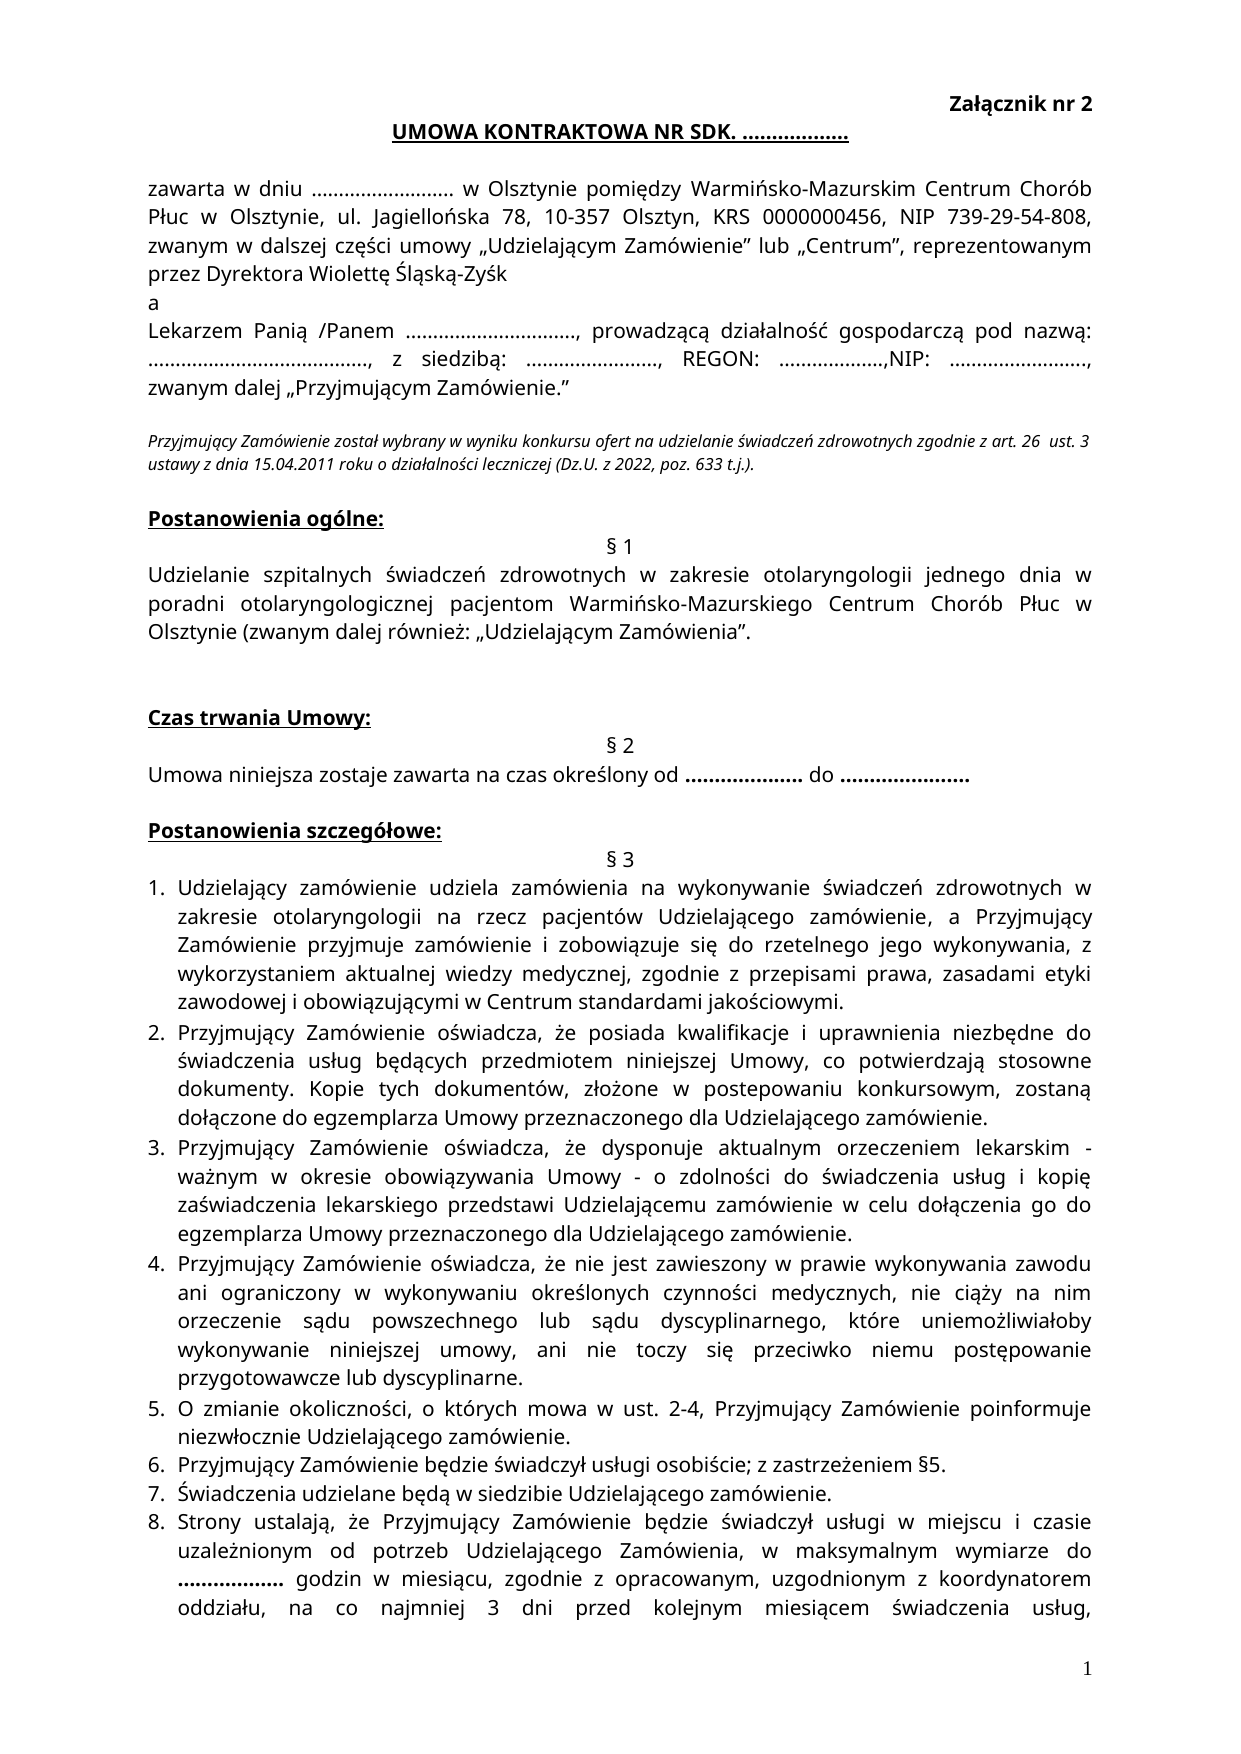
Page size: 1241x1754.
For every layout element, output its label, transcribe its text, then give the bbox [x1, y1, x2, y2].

list Przyjmujący Zamówienie będzie świadczył usługi osobiście; z zastrzeżeniem §5. [148, 1451, 1093, 1479]
list Udzielający zamówienie udziela zamówienia na wykonywanie świadczeń zdrowotnych w zakresie otolaryngologii na rzecz pacjentów Udzielającego zamówienie, a Przyjmujący Zamówienie przyjmuje zamówienie i zobowiązuje się do rzetelnego jego wykonywania, z wykorzystaniem aktualnej wiedzy medycznej, zgodnie z przepisami prawa, zasadami etyki zawodowej i obowiązującymi w Centrum standardami jakościowymi. [148, 873, 1093, 1016]
text Udzielanie szpitalnych świadczeń zdrowotnych w zakresie otolaryngologii jednego dnia w poradni otolaryngologicznej pacjentom Warmińsko-Mazurskiego Centrum Chorób Płuc w Olsztynie (zwanym dalej również: „Udzielającym Zamówienia”. [148, 561, 1093, 646]
text Przyjmujący Zamówienie został wybrany w wyniku konkursu ofert na udzielanie świadczeń zdrowotnych zgodnie z art. 26 ust. 3 ustawy z dnia 15.04.2011 roku o działalności leczniczej (Dz.U. z 2022, poz. 633 t.j.). [148, 430, 1093, 475]
text § 2 [148, 731, 1093, 760]
text Lekarzem Panią /Panem …………………………., prowadzącą działalność gospodarczą pod nazwą: …………………………………., z siedzibą: ……………………, REGON: ……………….,NIP: ……………………., zwanym dalej „Przyjmującym Zamówienie.” [148, 316, 1093, 401]
text § 1 [148, 532, 1093, 561]
text Postanowienia ogólne: [148, 504, 1093, 532]
text a [148, 288, 1093, 316]
text zawarta w dniu …………………….. w Olsztynie pomiędzy Warmińsko-Mazurskim Centrum Chorób Płuc w Olsztynie, ul. Jagiellońska 78, 10-357 Olsztyn, KRS 0000000456, NIP 739-29-54-808, zwanym w dalszej części umowy „Udzielającym Zamówienie” lub „Centrum”, reprezentowanym przez Dyrektora Wiolettę Śląską-Zyśk [148, 174, 1093, 288]
text Umowa niniejsza zostaje zawarta na czas określony od ……………….. do …………………. [148, 760, 1093, 788]
subtitle UMOWA KONTRAKTOWA NR SDK. ……………… [148, 117, 1093, 146]
text § 3 [148, 845, 1093, 873]
list O zmianie okoliczności, o których mowa w ust. 2-4, Przyjmujący Zamówienie poinformuje niezwłocznie Udzielającego zamówienie. [148, 1394, 1093, 1451]
subtitle Czas trwania Umowy: [148, 703, 1093, 731]
list Przyjmujący Zamówienie oświadcza, że posiada kwalifikacje i uprawnienia niezbędne do świadczenia usług będących przedmiotem niniejszej Umowy, co potwierdzają stosowne dokumenty. Kopie tych dokumentów, złożone w postepowaniu konkursowym, zostaną dołączone do egzemplarza Umowy przeznaczonego dla Udzielającego zamówienie. [148, 1018, 1093, 1131]
list Przyjmujący Zamówienie oświadcza, że nie jest zawieszony w prawie wykonywania zawodu ani ograniczony w wykonywaniu określonych czynności medycznych, nie ciąży na nim orzeczenie sądu powszechnego lub sądu dyscyplinarnego, które uniemożliwiałoby wykonywanie niniejszej umowy, ani nie toczy się przeciwko niemu postępowanie przygotowawcze lub dyscyplinarne. [148, 1249, 1093, 1392]
text Postanowienia szczegółowe: [148, 817, 1093, 845]
list Świadczenia udzielane będą w siedzibie Udzielającego zamówienie. [148, 1479, 1093, 1507]
subtitle Załącznik nr 2 [148, 89, 1093, 117]
list Przyjmujący Zamówienie oświadcza, że dysponuje aktualnym orzeczeniem lekarskim - ważnym w okresie obowiązywania Umowy - o zdolności do świadczenia usług i kopię zaświadczenia lekarskiego przedstawi Udzielającemu zamówienie w celu dołączenia go do egzemplarza Umowy przeznaczonego dla Udzielającego zamówienie. [148, 1133, 1093, 1247]
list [148, 1507, 1093, 1621]
